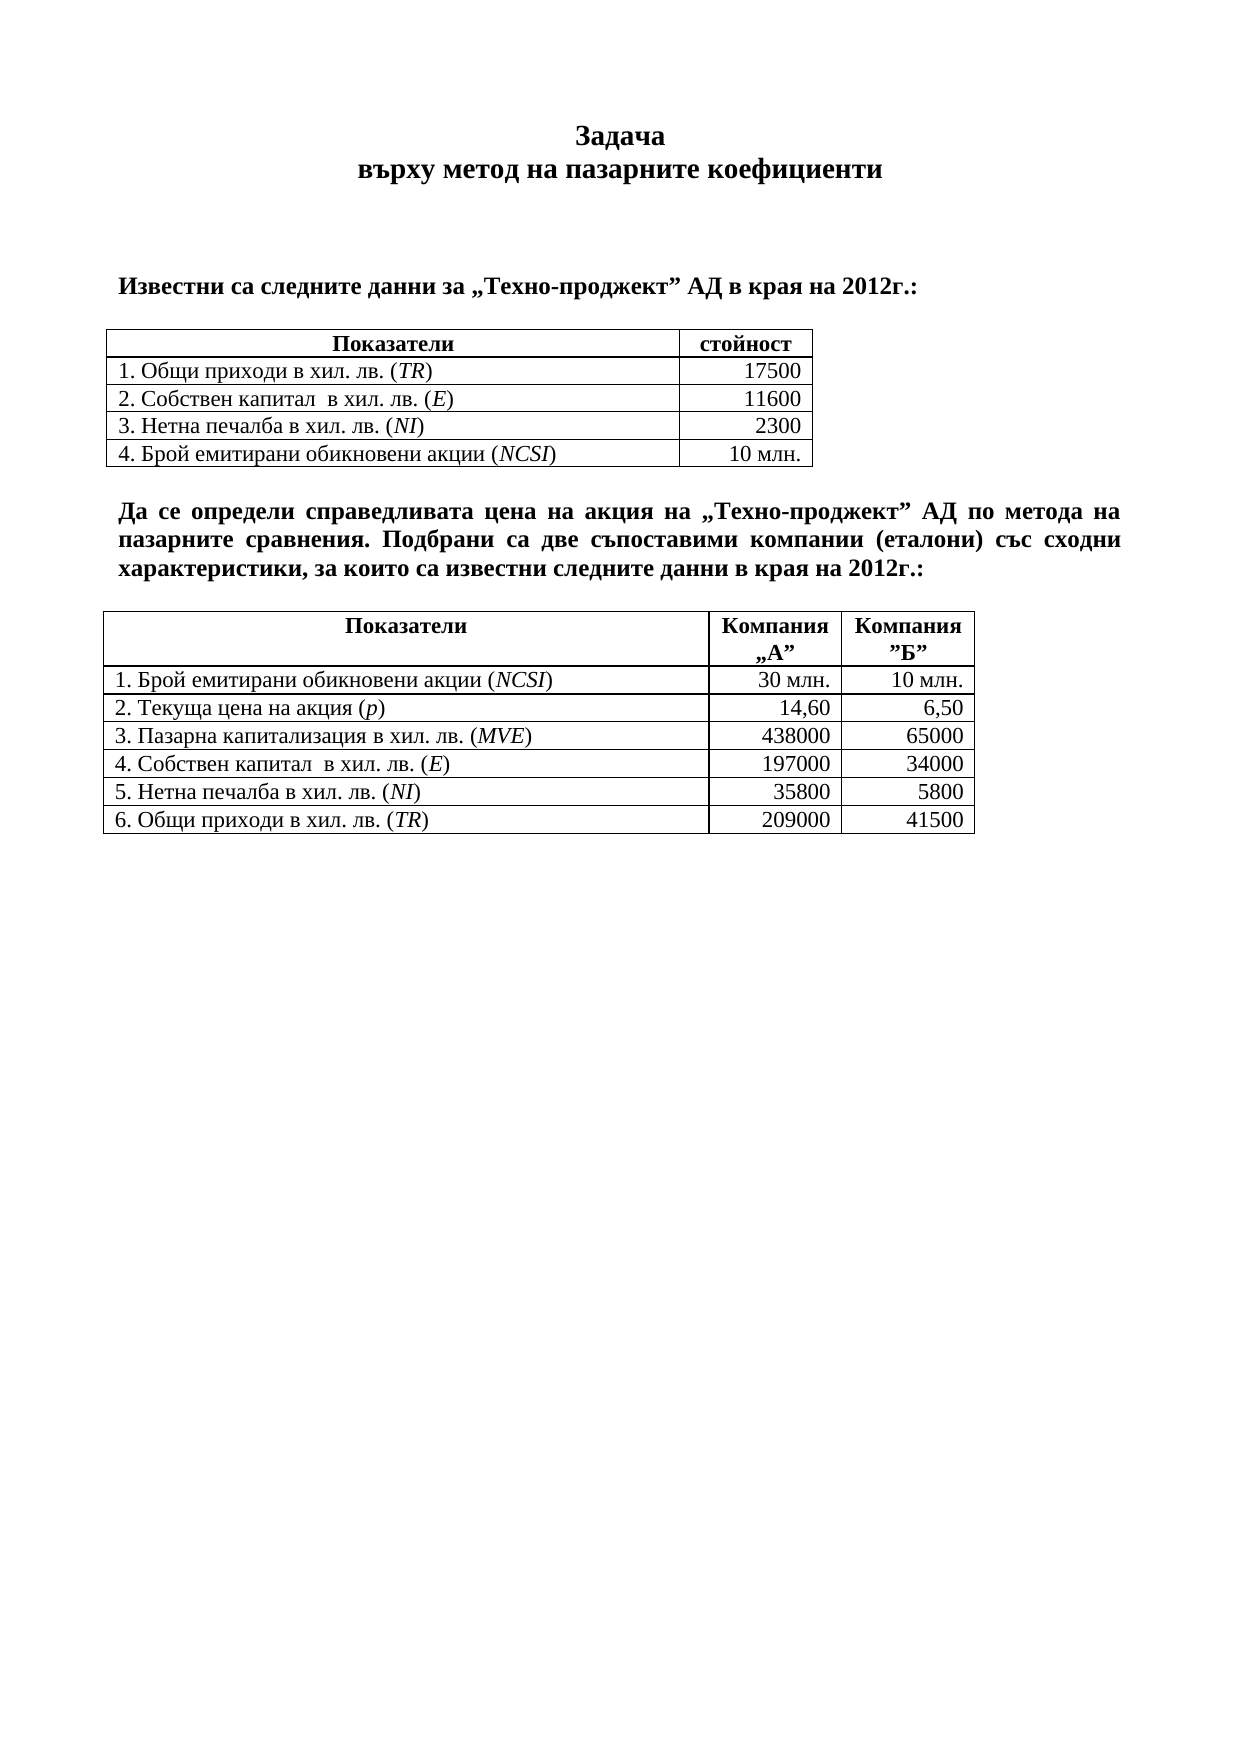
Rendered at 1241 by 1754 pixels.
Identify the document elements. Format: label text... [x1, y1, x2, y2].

table_cell 1. Брой емитирани обикновени акции (NCSI) [104, 667, 708, 693]
table_header Компания ”Б” [842, 612, 974, 665]
table_cell 5800 [842, 778, 974, 804]
table_cell 3. Пазарна капитализация в хил. лв. (MVE) [104, 722, 708, 749]
table_cell 5. Нетна печалба в хил. лв. (NI) [104, 778, 708, 804]
text Да се определи справедливата цена на акция на „Техно-проджект” АД по метода на пазарните сравнения. Подбрани са две съпоставими компании (еталони) със сходни характеристики, за които са известни следните данни в края на 2012г.: [118, 496, 1122, 582]
text върху метод на пазарните коефициенти [118, 152, 1122, 185]
table_cell 6,50 [842, 695, 974, 721]
table_cell 11600 [680, 385, 812, 411]
table_header Показатели [107, 330, 679, 356]
table_cell 4. Брой емитирани обикновени акции (NCSI) [107, 440, 679, 466]
table_cell 14,60 [710, 695, 841, 721]
table_cell 10 млн. [842, 667, 974, 693]
table_header Компания „А” [710, 612, 841, 665]
table_cell 2300 [680, 412, 812, 438]
table_cell 41500 [842, 806, 974, 832]
table_cell 17500 [680, 358, 812, 384]
table_cell 3. Нетна печалба в хил. лв. (NI) [107, 412, 679, 438]
table_cell 4. Собствен капитал в хил. лв. (E) [104, 750, 708, 777]
table_header Показатели [104, 612, 708, 665]
table_cell 438000 [710, 722, 841, 749]
table_cell 6. Общи приходи в хил. лв. (TR) [104, 806, 708, 832]
table_header стойност [680, 330, 812, 356]
table_cell 1. Общи приходи в хил. лв. (TR) [107, 358, 679, 384]
table_cell 197000 [710, 750, 841, 777]
table_cell 2. Собствен капитал в хил. лв. (E) [107, 385, 679, 411]
table_cell 30 млн. [710, 667, 841, 693]
text Известни са следните данни за „Техно-проджект” АД в края на 2012г.: [118, 271, 1122, 300]
text Задача [118, 118, 1122, 152]
table_cell 65000 [842, 722, 974, 749]
table_cell 2. Текуща цена на акция (p) [104, 695, 708, 721]
table_cell 10 млн. [680, 440, 812, 466]
table_cell 35800 [710, 778, 841, 804]
table_cell 209000 [710, 806, 841, 832]
table_cell 34000 [842, 750, 974, 777]
